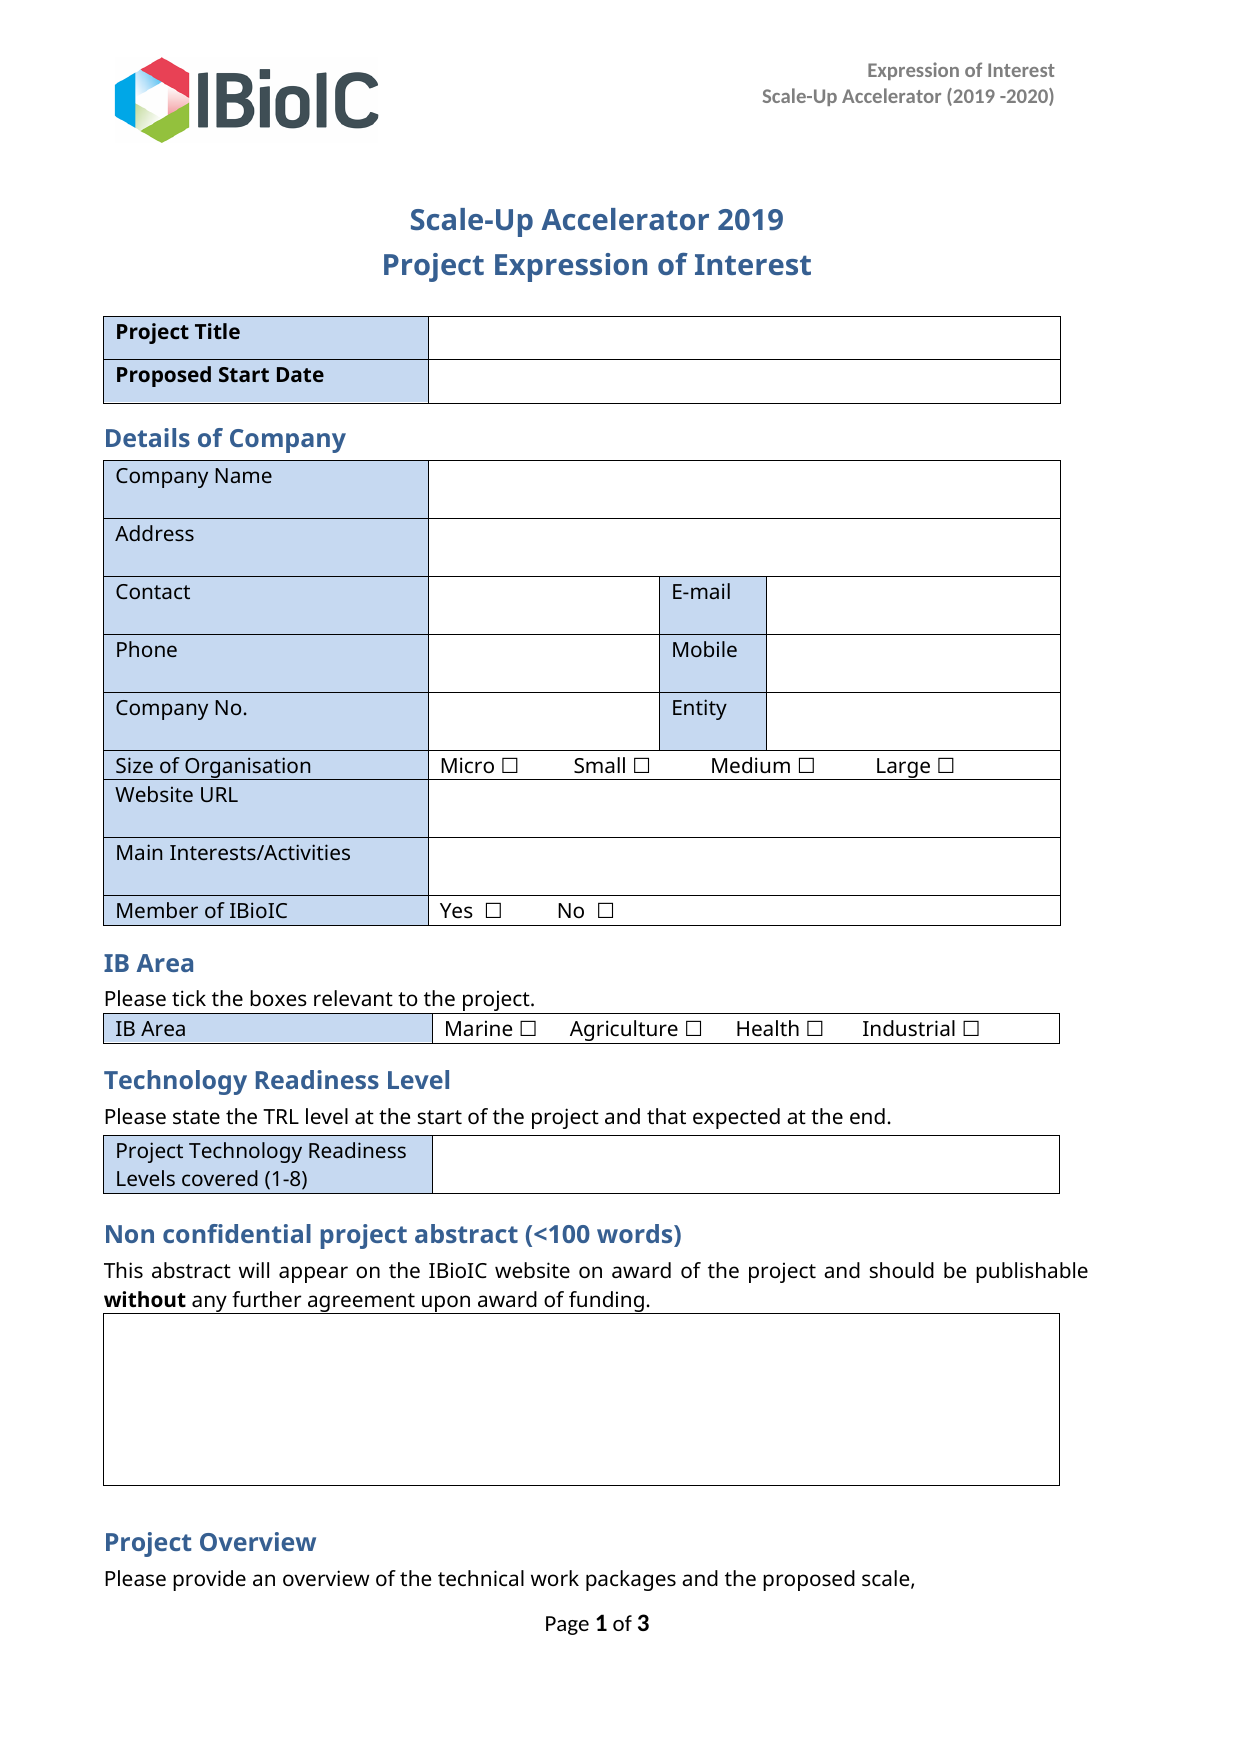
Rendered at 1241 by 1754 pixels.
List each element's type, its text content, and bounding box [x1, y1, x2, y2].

text Project Expression of Interest [103, 244, 1090, 284]
table_cell Member of IBioIC [104, 896, 428, 925]
table_cell [429, 838, 1060, 895]
table_header Project Title [104, 317, 428, 359]
table_cell Phone [104, 635, 428, 692]
subtitle Non confidential project abstract (<100 words) [103, 1217, 1090, 1251]
table_cell Address [104, 519, 428, 576]
table_cell Website URL [104, 780, 428, 837]
table_header [433, 1136, 1059, 1193]
table_cell Proposed Start Date [104, 360, 428, 402]
table_cell [767, 577, 1060, 634]
subtitle IB Area [103, 945, 1090, 979]
text Please state the TRL level at the start of the project and that expected at the end. [103, 1102, 1090, 1131]
table_cell Company No. [104, 693, 428, 750]
table_cell [767, 693, 1060, 750]
table_cell Micro Small Medium Large [429, 751, 1060, 779]
table_header Marine Agriculture Health Industrial [433, 1014, 1059, 1042]
subtitle Technology Readiness Level [103, 1063, 1090, 1097]
table_cell [429, 635, 659, 692]
table_header IB Area [104, 1014, 432, 1042]
table_cell E-mail [660, 577, 766, 634]
table_cell [429, 693, 659, 750]
table_cell Mobile [660, 635, 766, 692]
table_cell Size of Organisation [104, 751, 428, 779]
table_cell [429, 519, 1060, 576]
table_cell Contact [104, 577, 428, 634]
table_header [429, 317, 1060, 359]
text Scale-Up Accelerator 2019 [103, 199, 1090, 239]
table_header [104, 1314, 1059, 1485]
table_cell Yes No [429, 896, 1060, 925]
table_header [429, 461, 1060, 518]
text Please provide an overview of the technical work packages and the proposed scale, [103, 1564, 1090, 1593]
table_cell Entity [660, 693, 766, 750]
table_cell [429, 780, 1060, 837]
table_cell [429, 360, 1060, 402]
subtitle Project Overview [103, 1525, 1090, 1559]
table_header Company Name [104, 461, 428, 518]
text This abstract will appear on the IBioIC website on award of the project and should be publishable without any further agreement upon award of funding. [103, 1256, 1090, 1313]
table_cell Main Interests/Activities [104, 838, 428, 895]
picture [114, 57, 379, 143]
table_cell [767, 635, 1060, 692]
text Please tick the boxes relevant to the project. [103, 984, 1090, 1013]
table_cell [429, 577, 659, 634]
table_header Project Technology Readiness Levels covered (1-8) [104, 1136, 432, 1193]
subtitle Details of Company [103, 421, 1090, 455]
